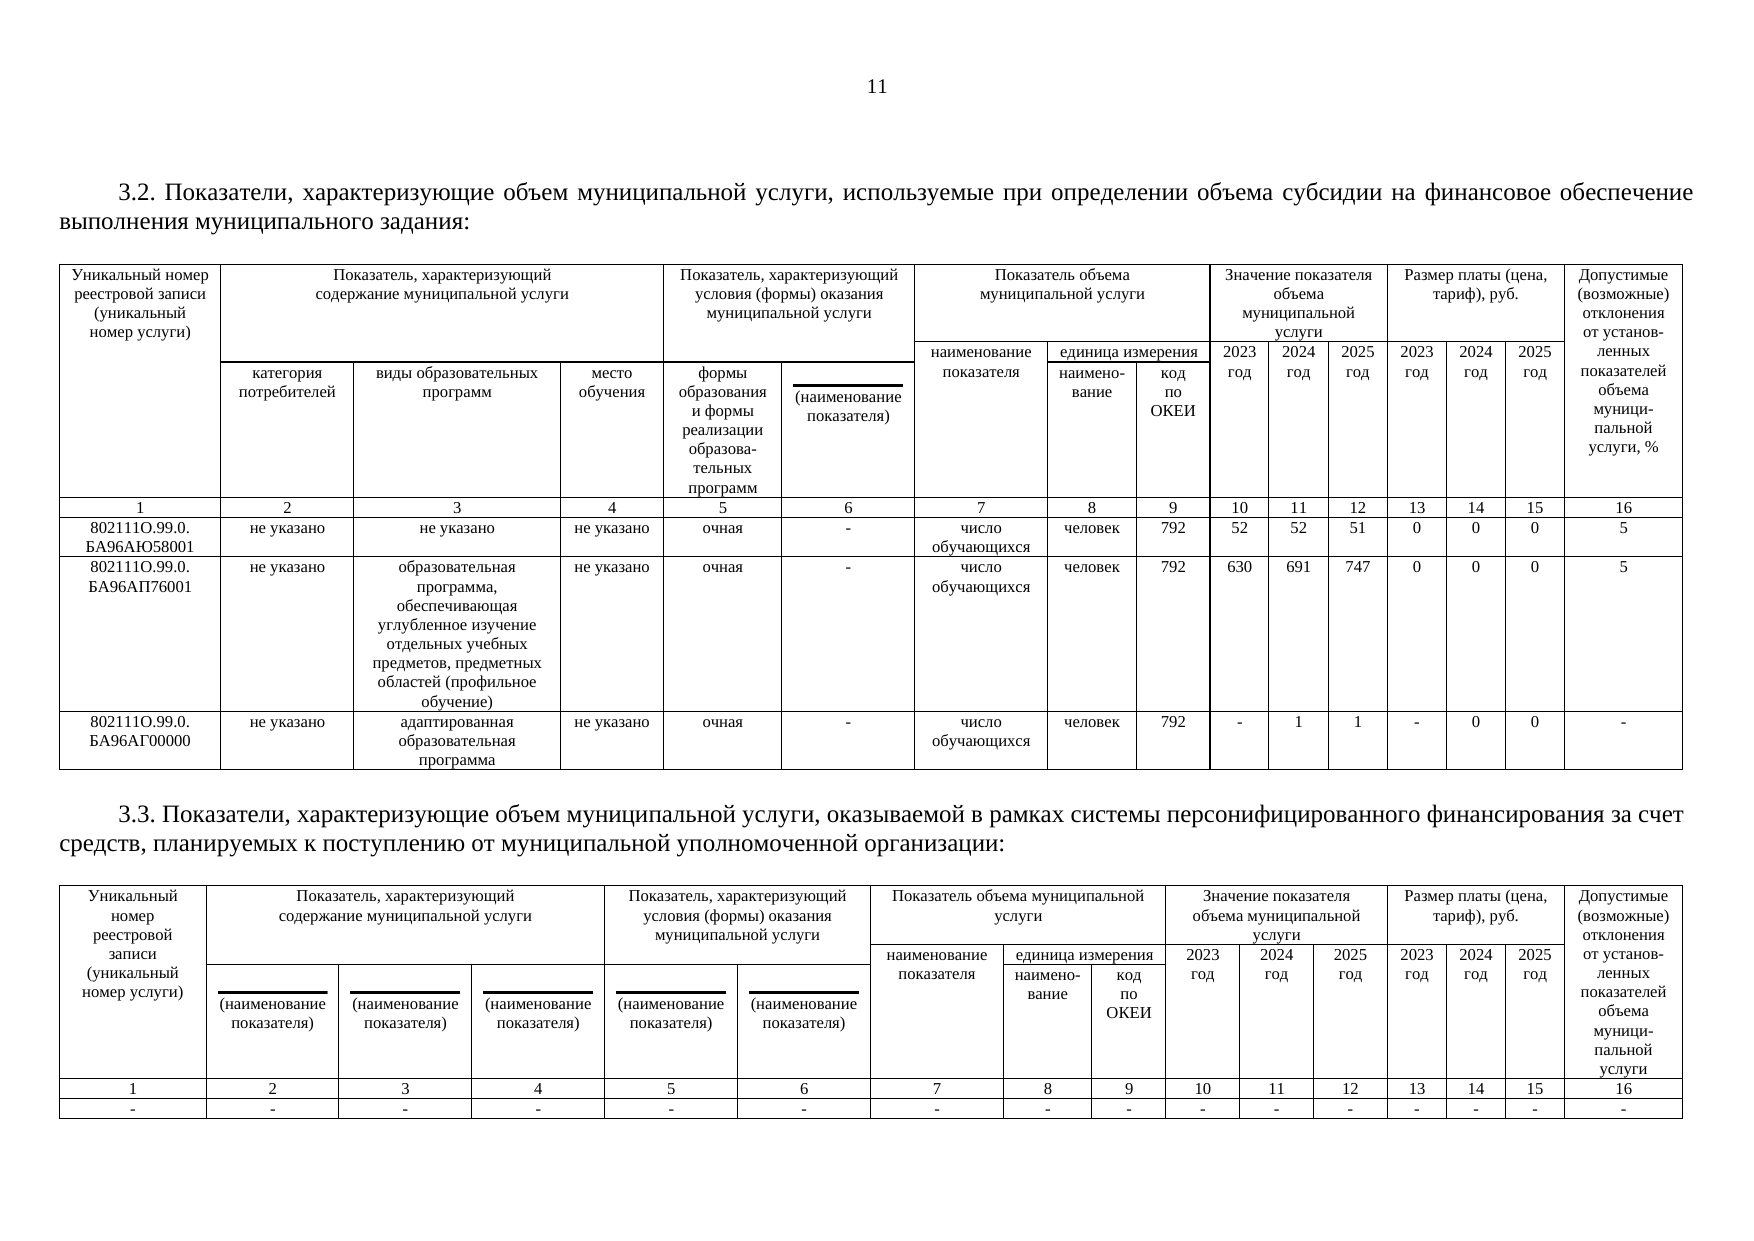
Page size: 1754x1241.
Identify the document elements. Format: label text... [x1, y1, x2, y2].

table_cell - [1240, 1099, 1313, 1118]
table_cell 12 [1314, 1079, 1387, 1098]
table_cell (наименование показателя) [207, 965, 338, 1078]
table_cell человек [1048, 557, 1136, 711]
table_cell не указано [561, 557, 663, 711]
table_header Размер платы (цена, тариф), руб. [1388, 886, 1564, 944]
table_cell - [339, 1099, 471, 1118]
table_cell не указано [561, 518, 663, 556]
table_cell очная [664, 557, 781, 711]
table_cell - [1447, 1099, 1505, 1118]
table_cell - [782, 518, 914, 556]
table_header Значение показателя объема муниципальной услуги [1166, 886, 1387, 944]
table_cell 2024 год [1447, 945, 1505, 1078]
table_cell число обучающихся [915, 557, 1047, 711]
table_cell наимено-вание [1048, 363, 1136, 497]
table_cell наименование показателя [915, 342, 1047, 497]
table_cell 2023 год [1211, 342, 1268, 497]
table_cell 4 [472, 1079, 604, 1098]
table_cell 1 [1269, 712, 1328, 769]
table_cell 2024 год [1269, 342, 1328, 497]
table_cell - [1004, 1099, 1091, 1118]
table_cell - [472, 1099, 604, 1118]
table_cell число обучающихся [915, 518, 1047, 556]
table_cell 7 [871, 1079, 1003, 1098]
table_cell наимено-вание [1004, 965, 1091, 1078]
table_cell не указано [221, 518, 353, 556]
table_cell (наименование показателя) [472, 965, 604, 1078]
table_cell код по ОКЕИ [1092, 965, 1165, 1078]
table_header Показатель, характеризующий содержание муниципальной услуги [221, 265, 663, 361]
table_cell 9 [1137, 498, 1209, 517]
table_cell формы образования и формы реализации образова-тельных программ [664, 363, 781, 497]
table_cell очная [664, 518, 781, 556]
table_cell 14 [1447, 498, 1505, 517]
table_cell человек [1048, 518, 1136, 556]
table_cell 4 [561, 498, 663, 517]
table_cell 5 [664, 498, 781, 517]
table_cell 5 [1565, 557, 1682, 711]
table_cell 0 [1447, 712, 1505, 769]
table_header Допустимые (возможные) отклонения от установ-ленных показателей объема муници-пальной услуги, % [1565, 265, 1682, 497]
table_cell единица измерения [1048, 342, 1209, 361]
table_cell 11 [1240, 1079, 1313, 1098]
table_cell виды образовательных программ [354, 363, 560, 497]
table_cell - [782, 712, 914, 769]
table_cell - [1166, 1099, 1239, 1118]
table_cell 2025 год [1314, 945, 1387, 1078]
table_cell 802111О.99.0. БА96АП76001 [60, 557, 220, 711]
table_cell 747 [1329, 557, 1387, 711]
table_cell не указано [221, 557, 353, 711]
table_cell - [1211, 712, 1268, 769]
table_cell не указано [354, 518, 560, 556]
table_cell код по ОКЕИ [1137, 363, 1209, 497]
table_cell 0 [1447, 518, 1505, 556]
table_cell 1 [60, 1079, 206, 1098]
table_cell 2023 год [1388, 342, 1446, 497]
table_cell 8 [1004, 1079, 1091, 1098]
table_cell 5 [605, 1079, 737, 1098]
table_header Показатель, характеризующий условия (формы) оказания муниципальной услуги [664, 265, 914, 361]
table_cell 8 [1048, 498, 1136, 517]
table_cell - [605, 1099, 737, 1118]
table_cell 13 [1388, 498, 1446, 517]
table_header Показатель, характеризующий условия (формы) оказания муниципальной услуги [605, 886, 870, 964]
table_header Показатель объема муниципальной услуги [871, 886, 1165, 944]
table_cell 15 [1506, 498, 1564, 517]
table_header Размер платы (цена, тариф), руб. [1388, 265, 1564, 341]
table_header Значение показателя объема муниципальной услуги [1211, 265, 1387, 341]
table_cell 691 [1269, 557, 1328, 711]
table_cell наименование показателя [871, 945, 1003, 1078]
table_cell 802111О.99.0. БА96АЮ58001 [60, 518, 220, 556]
table_cell 792 [1137, 518, 1209, 556]
table_cell (наименование показателя) [738, 965, 870, 1078]
table_cell 0 [1506, 557, 1564, 711]
table_cell 3 [354, 498, 560, 517]
table_cell 15 [1506, 1079, 1564, 1098]
table_cell - [871, 1099, 1003, 1118]
table_cell - [60, 1099, 206, 1118]
table_cell 9 [1092, 1079, 1165, 1098]
table_cell 2025 год [1506, 945, 1564, 1078]
table_cell 802111О.99.0. БА96АГ00000 [60, 712, 220, 769]
table_cell 3 [339, 1079, 471, 1098]
table_cell категория потребителей [221, 363, 353, 497]
table_cell 6 [738, 1079, 870, 1098]
table_cell место обучения [561, 363, 663, 497]
table_cell 0 [1447, 557, 1505, 711]
table_cell 2024 год [1447, 342, 1505, 497]
table_cell адаптированная образовательная программа [354, 712, 560, 769]
table_header Уникальный номер реестровой записи (уникальный номер услуги) [60, 886, 206, 1078]
table_cell не указано [221, 712, 353, 769]
table_cell 2 [221, 498, 353, 517]
table_cell 0 [1388, 557, 1446, 711]
table_cell человек [1048, 712, 1136, 769]
table_cell очная [664, 712, 781, 769]
table_cell 10 [1211, 498, 1268, 517]
table_cell (наименование показателя) [605, 965, 737, 1078]
table_cell 52 [1211, 518, 1268, 556]
table_cell 2025 год [1329, 342, 1387, 497]
table_cell - [1506, 1099, 1564, 1118]
table_header Показатель объема муниципальной услуги [915, 265, 1209, 341]
table_cell образовательная программа, обеспечивающая углубленное изучение отдельных учебных предметов, предметных областей (профильное обучение) [354, 557, 560, 711]
table_cell единица измерения [1004, 945, 1165, 964]
table_cell - [1314, 1099, 1387, 1118]
table_cell 14 [1447, 1079, 1505, 1098]
table_cell 2023 год [1166, 945, 1239, 1078]
table_header Показатель, характеризующий содержание муниципальной услуги [207, 886, 604, 964]
table_cell - [782, 557, 914, 711]
table_cell число обучающихся [915, 712, 1047, 769]
table_cell 5 [1565, 518, 1682, 556]
table_cell - [207, 1099, 338, 1118]
table_cell 1 [1329, 712, 1387, 769]
table_cell (наименование показателя) [339, 965, 471, 1078]
text 3.2. Показатели, характеризующие объем муниципальной услуги, используемые при определении объема субсидии на финансовое обеспечение выполнения муниципального задания: [59, 177, 1695, 235]
table_header Уникальный номер реестровой записи (уникальный номер услуги) [60, 265, 220, 497]
table_cell 0 [1388, 518, 1446, 556]
table_cell - [738, 1099, 870, 1118]
table_cell 2025 год [1506, 342, 1564, 497]
table_cell 12 [1329, 498, 1387, 517]
table_cell 52 [1269, 518, 1328, 556]
table_cell 10 [1166, 1079, 1239, 1098]
table_cell 51 [1329, 518, 1387, 556]
table_cell 11 [1269, 498, 1328, 517]
table_cell 16 [1565, 1079, 1682, 1098]
table_cell 16 [1565, 498, 1682, 517]
table_cell 792 [1137, 712, 1209, 769]
table_cell 13 [1388, 1079, 1446, 1098]
table_cell 2 [207, 1079, 338, 1098]
table_cell 630 [1211, 557, 1268, 711]
table_cell 0 [1506, 518, 1564, 556]
table_header Допустимые (возможные) отклонения от установ-ленных показателей объема муници-пальной услуги [1565, 886, 1682, 1078]
table_cell 1 [60, 498, 220, 517]
table_cell не указано [561, 712, 663, 769]
table_cell 6 [782, 498, 914, 517]
table_cell - [1565, 1099, 1682, 1118]
table_cell 2024 год [1240, 945, 1313, 1078]
table_cell (наименование показателя) [782, 363, 914, 497]
table_cell - [1388, 1099, 1446, 1118]
table_cell - [1092, 1099, 1165, 1118]
table_cell 0 [1506, 712, 1564, 769]
table_cell - [1388, 712, 1446, 769]
text 3.3. Показатели, характеризующие объем муниципальной услуги, оказываемой в рамках системы персонифицированного финансирования за счет средств, планируемых к поступлению от муниципальной уполномоченной организации: [59, 799, 1695, 856]
table_cell 7 [915, 498, 1047, 517]
table_cell 792 [1137, 557, 1209, 711]
table_cell - [1565, 712, 1682, 769]
table_cell 2023 год [1388, 945, 1446, 1078]
